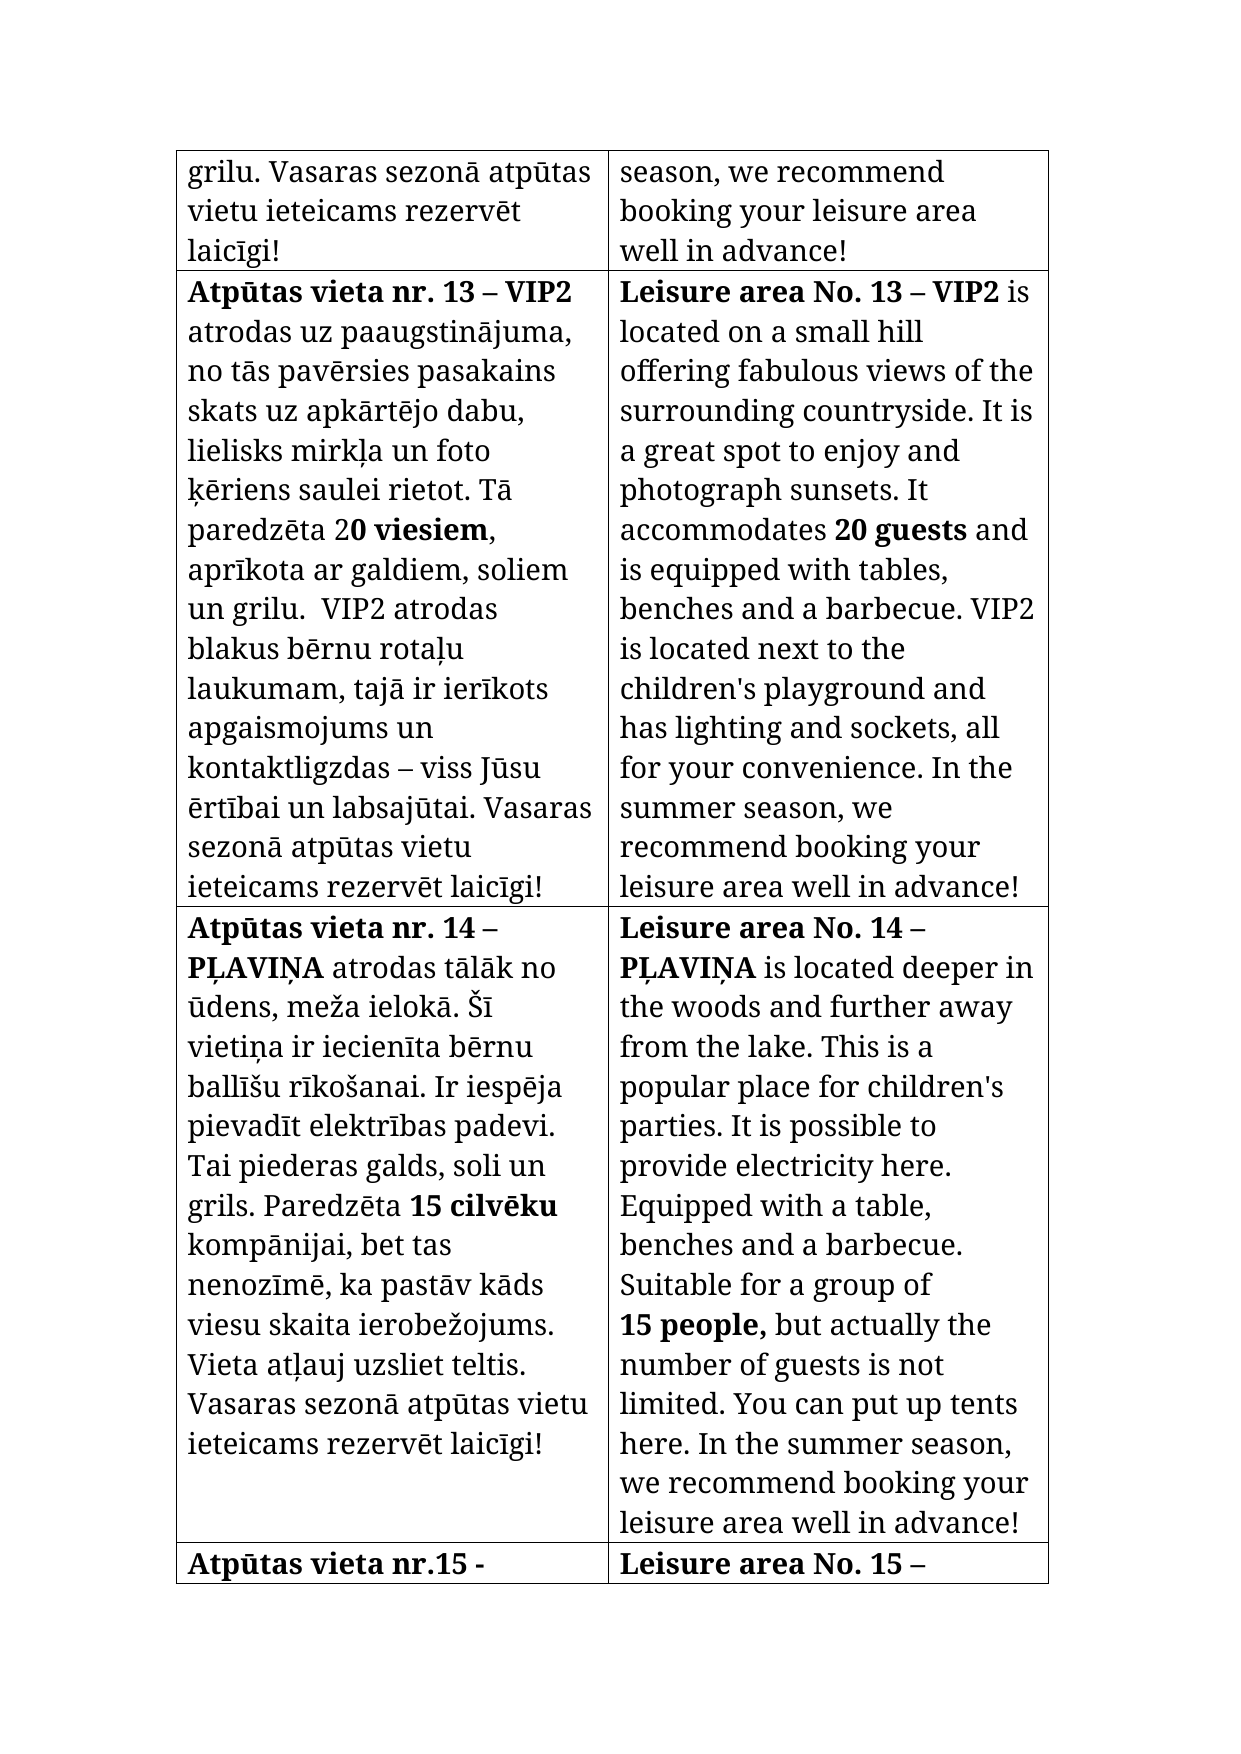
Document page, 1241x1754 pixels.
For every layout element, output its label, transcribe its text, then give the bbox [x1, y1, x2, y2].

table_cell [609, 1543, 1048, 1583]
table_cell Atpūtas vieta nr. 14 – PĻAVIŅA atrodas tālāk no ūdens, meža ielokā. Šī vietiņa ir iecienīta bērnu ballīšu rīkošanai. Ir iespēja pievadīt elektrības padevi. Tai piederas galds, soli un grils. Paredzēta 15 cilvēku kompānijai, bet tas nenozīmē, ka pastāv kāds viesu skaita ierobežojums. Vieta atļauj uzsliet teltis. Vasaras sezonā atpūtas vietu ieteicams rezervēt laicīgi! [177, 907, 608, 1542]
table_cell Leisure area No. 14 – PĻAVIŅA is located deeper in the woods and further away from the lake. This is a popular place for children's parties. It is possible to provide electricity here. Equipped with a table, benches and a barbecue. Suitable for a group of 15 people, but actually the number of guests is not limited. You can put up tents here. In the summer season, we recommend booking your leisure area well in advance! [609, 907, 1048, 1542]
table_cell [177, 1543, 608, 1583]
table_cell Atpūtas vieta nr. 13 – VIP2 atrodas uz paaugstinājuma, no tās pavērsies pasakains skats uz apkārtējo dabu, lielisks mirkļa un foto ķēriens saulei rietot. Tā paredzēta 20 viesiem, aprīkota ar galdiem, soliem un grilu. VIP2 atrodas blakus bērnu rotaļu laukumam, tajā ir ierīkots apgaismojums un kontaktligzdas – viss Jūsu ērtībai un labsajūtai. Vasaras sezonā atpūtas vietu ieteicams rezervēt laicīgi! [177, 271, 608, 906]
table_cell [177, 151, 608, 270]
table_cell Leisure area No. 13 – VIP2 is located on a small hill offering fabulous views of the surrounding countryside. It is a great spot to enjoy and photograph sunsets. It accommodates 20 guests and is equipped with tables, benches and a barbecue. VIP2 is located next to the children's playground and has lighting and sockets, all for your convenience. In the summer season, we recommend booking your leisure area well in advance! [609, 271, 1048, 906]
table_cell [609, 151, 1048, 270]
